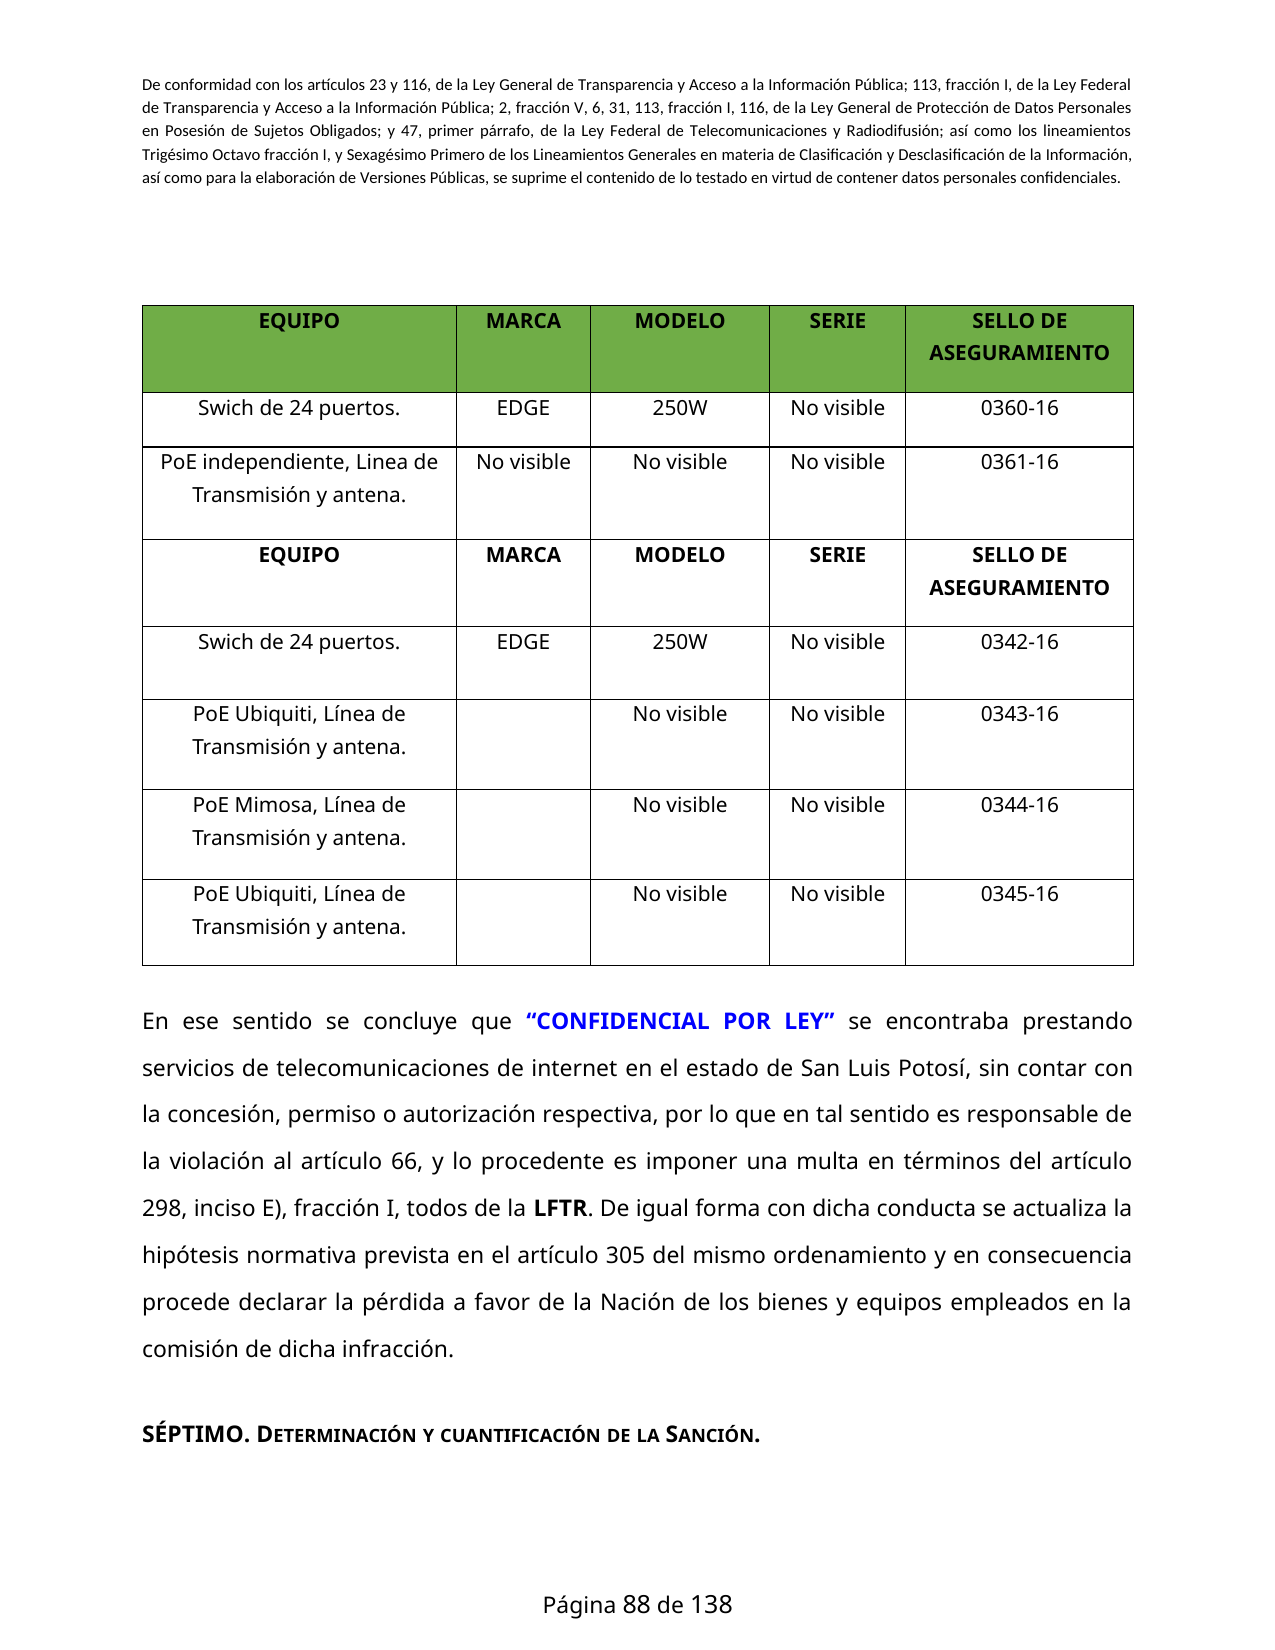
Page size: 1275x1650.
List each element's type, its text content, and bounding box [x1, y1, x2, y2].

table_cell 0344-16 [906, 790, 1133, 878]
table_header EQUIPO [143, 306, 456, 392]
table_cell EDGE [457, 393, 590, 446]
table_cell Swich de 24 puertos. [143, 627, 456, 698]
table_cell 0343-16 [906, 700, 1133, 789]
table_cell No visible [591, 790, 769, 878]
table_cell 250W [591, 627, 769, 698]
text En ese sentido se concluye que “CONFIDENCIAL POR LEY” se encontraba prestando servicios de telecomunicaciones de internet en el estado de San Luis Potosí, sin contar con la concesión, permiso o autorización respectiva, por lo que en tal sentido es responsable de la violación al artículo 66, y lo procedente es imponer una multa en términos del artículo 298, inciso E), fracción I, todos de la LFTR. De igual forma con dicha conducta se actualiza la hipótesis normativa prevista en el artículo 305 del mismo ordenamiento y en consecuencia procede declarar la pérdida a favor de la Nación de los bienes y equipos empleados en la comisión de dicha infracción. [142, 1004, 1133, 1364]
table_cell [457, 700, 590, 789]
table_header MODELO [591, 306, 769, 392]
table_cell No visible [591, 880, 769, 965]
table_cell No visible [770, 880, 905, 965]
table_cell SERIE [770, 540, 905, 626]
table_cell MODELO [591, 540, 769, 626]
table_cell 0345-16 [906, 880, 1133, 965]
table_cell EQUIPO [143, 540, 456, 626]
table_cell 0342-16 [906, 627, 1133, 698]
table_cell PoE Mimosa, Línea de Transmisión y antena. [143, 790, 456, 878]
table_cell PoE independiente, Linea de Transmisión y antena. [143, 448, 456, 539]
table_cell No visible [770, 627, 905, 698]
table_cell No visible [591, 700, 769, 789]
table_cell No visible [770, 790, 905, 878]
table_cell Swich de 24 puertos. [143, 393, 456, 446]
table_cell No visible [591, 448, 769, 539]
table_header SERIE [770, 306, 905, 392]
table_cell EDGE [457, 627, 590, 698]
table_cell No visible [770, 448, 905, 539]
table_cell 0361-16 [906, 448, 1133, 539]
table_header SELLO DE ASEGURAMIENTO [906, 306, 1133, 392]
table_cell PoE Ubiquiti, Línea de Transmisión y antena. [143, 880, 456, 965]
text SÉPTIMO. Determinación y cuantificación de la Sanción. [142, 1418, 1133, 1449]
table_cell No visible [770, 700, 905, 789]
table_header MARCA [457, 306, 590, 392]
table_cell No visible [457, 448, 590, 539]
table_cell MARCA [457, 540, 590, 626]
table_cell [457, 790, 590, 878]
table_cell 0360-16 [906, 393, 1133, 446]
table_cell [457, 880, 590, 965]
table_cell SELLO DE ASEGURAMIENTO [906, 540, 1133, 626]
table_cell No visible [770, 393, 905, 446]
table_cell 250W [591, 393, 769, 446]
table_cell PoE Ubiquiti, Línea de Transmisión y antena. [143, 700, 456, 789]
